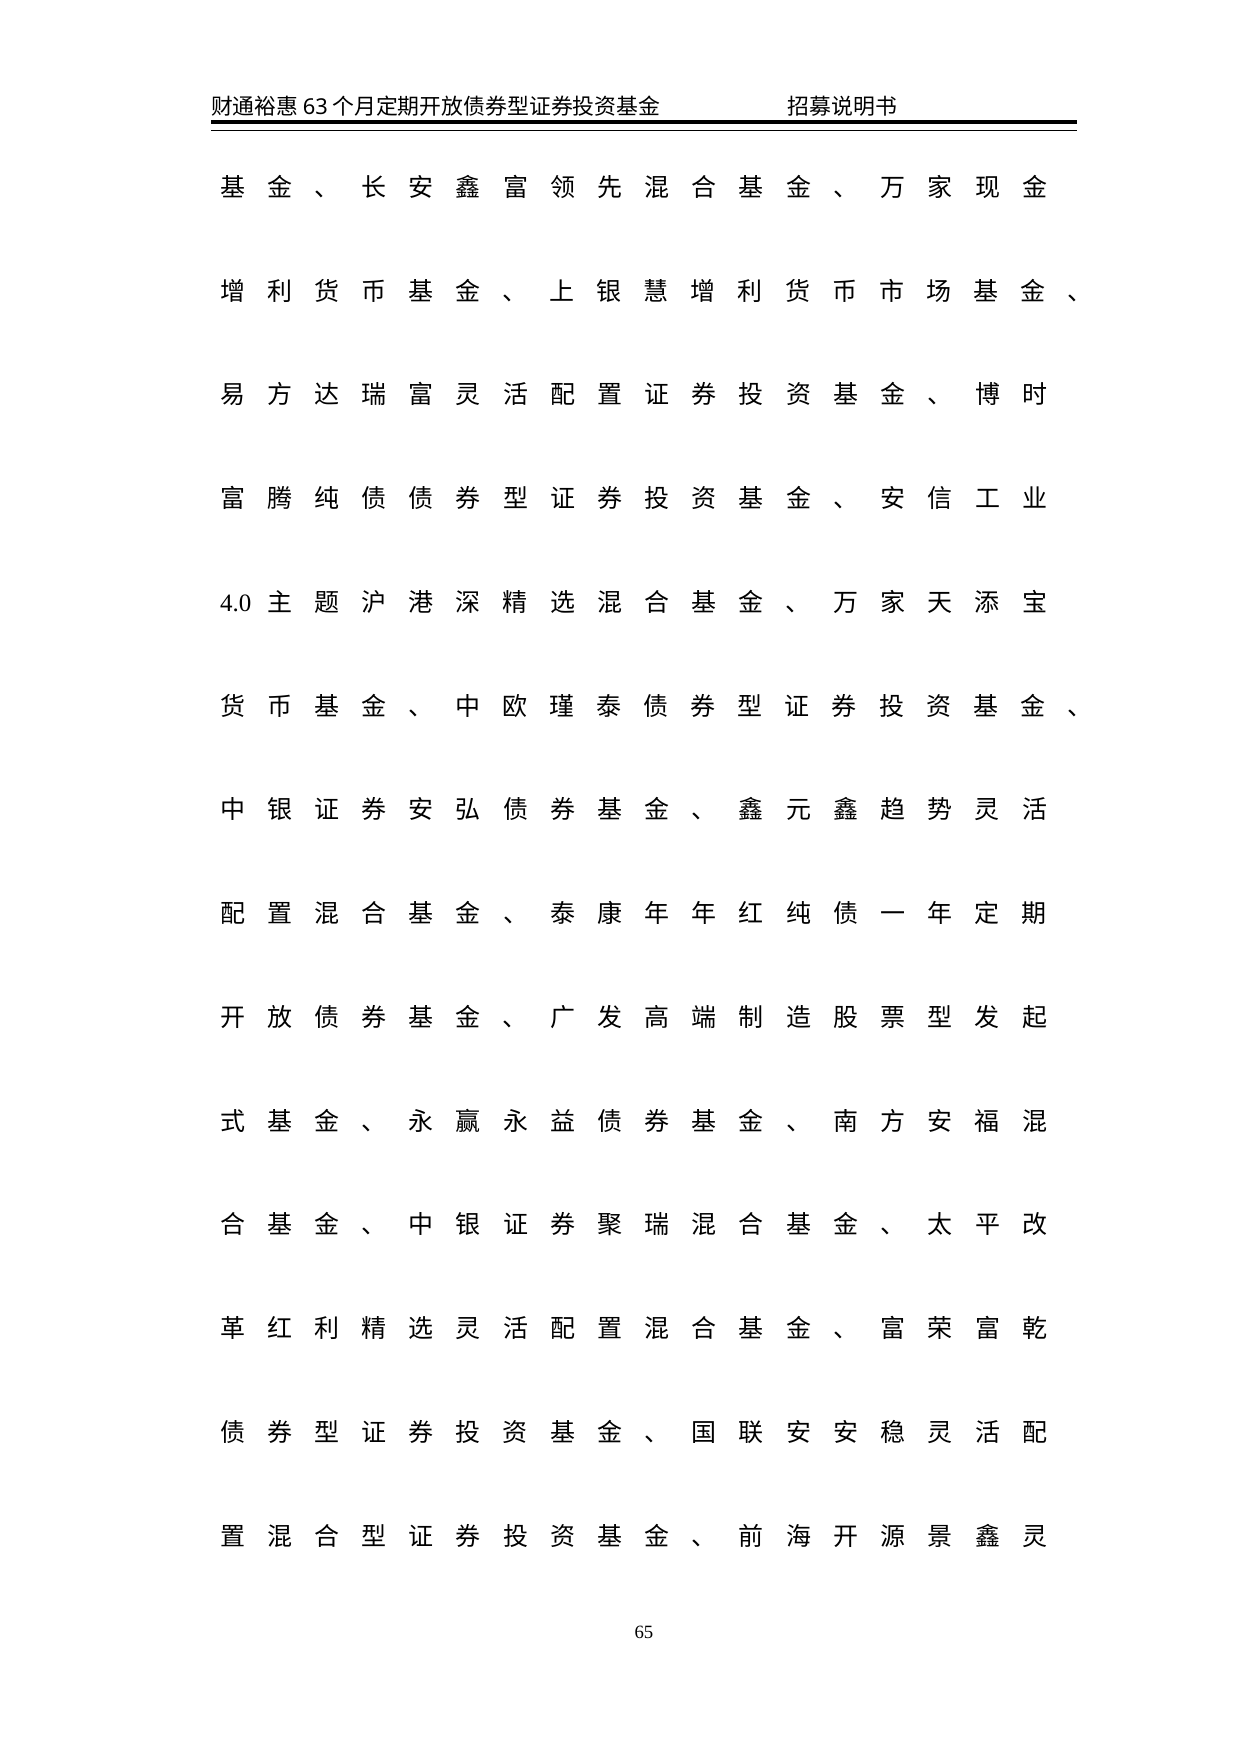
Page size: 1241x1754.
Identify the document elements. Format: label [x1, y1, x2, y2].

text [220, 151, 1068, 1569]
